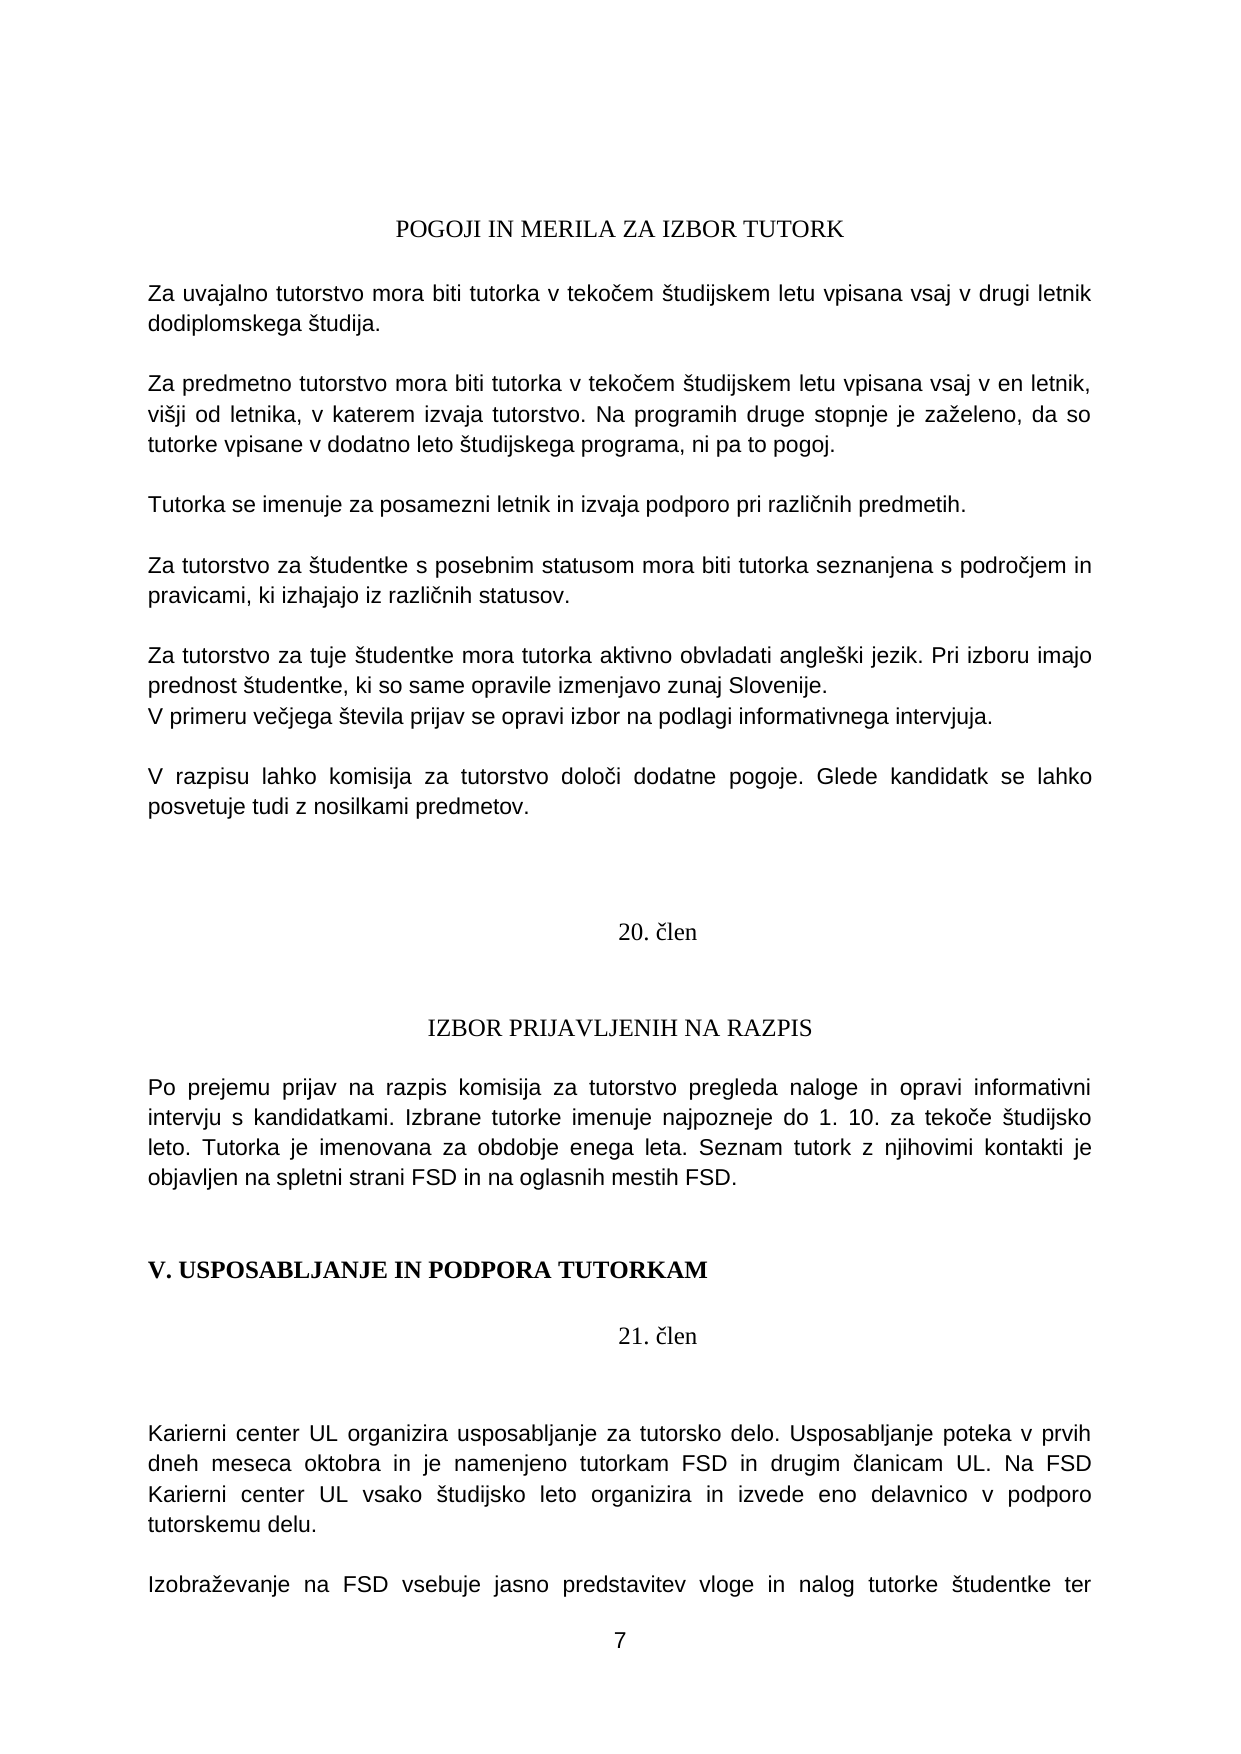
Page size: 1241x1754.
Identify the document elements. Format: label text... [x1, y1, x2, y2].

text 21. člen [223, 1321, 1093, 1350]
text V. USPOSABLJANJE IN PODPORA TUTORKAM [148, 1255, 1093, 1284]
text Za uvajalno tutorstvo mora biti tutorka v tekočem študijskem letu vpisana vsaj v drugi letnik dodiplomskega študija. [148, 280, 1093, 336]
text Tutorka se imenuje za posamezni letnik in izvaja podporo pri različnih predmetih. [148, 491, 1093, 517]
text Za predmetno tutorstvo mora biti tutorka v tekočem študijskem letu vpisana vsaj v en letnik, višji od letnika, v katerem izvaja tutorstvo. Na programih druge stopnje je zaželeno, da so tutorke vpisane v dodatno leto študijskega programa, ni pa to pogoj. [148, 370, 1093, 457]
text V primeru večjega števila prijav se opravi izbor na podlagi informativnega intervjuja. [148, 703, 1093, 729]
text Za tutorstvo za tuje študentke mora tutorka aktivno obvladati angleški jezik. Pri izboru imajo prednost študentke, ki so same opravile izmenjavo zunaj Slovenije. [148, 642, 1093, 699]
text Po prejemu prijav na razpis komisija za tutorstvo pregleda naloge in opravi informativni intervju s kandidatkami. Izbrane tutorke imenuje najpozneje do 1. 10. za tekoče študijsko leto. Tutorka je imenovana za obdobje enega leta. Seznam tutork z njihovimi kontakti je objavljen na spletni strani FSD in na oglasnih mestih FSD. [148, 1074, 1093, 1191]
text 20. člen [223, 917, 1093, 946]
text V razpisu lahko komisija za tutorstvo določi dodatne pogoje. Glede kandidatk se lahko posvetuje tudi z nosilkami predmetov. [148, 763, 1093, 819]
text Za tutorstvo za študentke s posebnim statusom mora biti tutorka seznanjena s področjem in pravicami, ki izhajajo iz različnih statusov. [148, 552, 1093, 608]
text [148, 1571, 1093, 1597]
text POGOJI IN MERILA ZA IZBOR TUTORK [148, 214, 1093, 242]
text Karierni center UL organizira usposabljanje za tutorsko delo. Usposabljanje poteka v prvih dneh meseca oktobra in je namenjeno tutorkam FSD in drugim članicam UL. Na FSD Karierni center UL vsako študijsko leto organizira in izvede eno delavnico v podporo tutorskemu delu. [148, 1420, 1093, 1537]
text IZBOR PRIJAVLJENIH NA RAZPIS [148, 1013, 1093, 1042]
